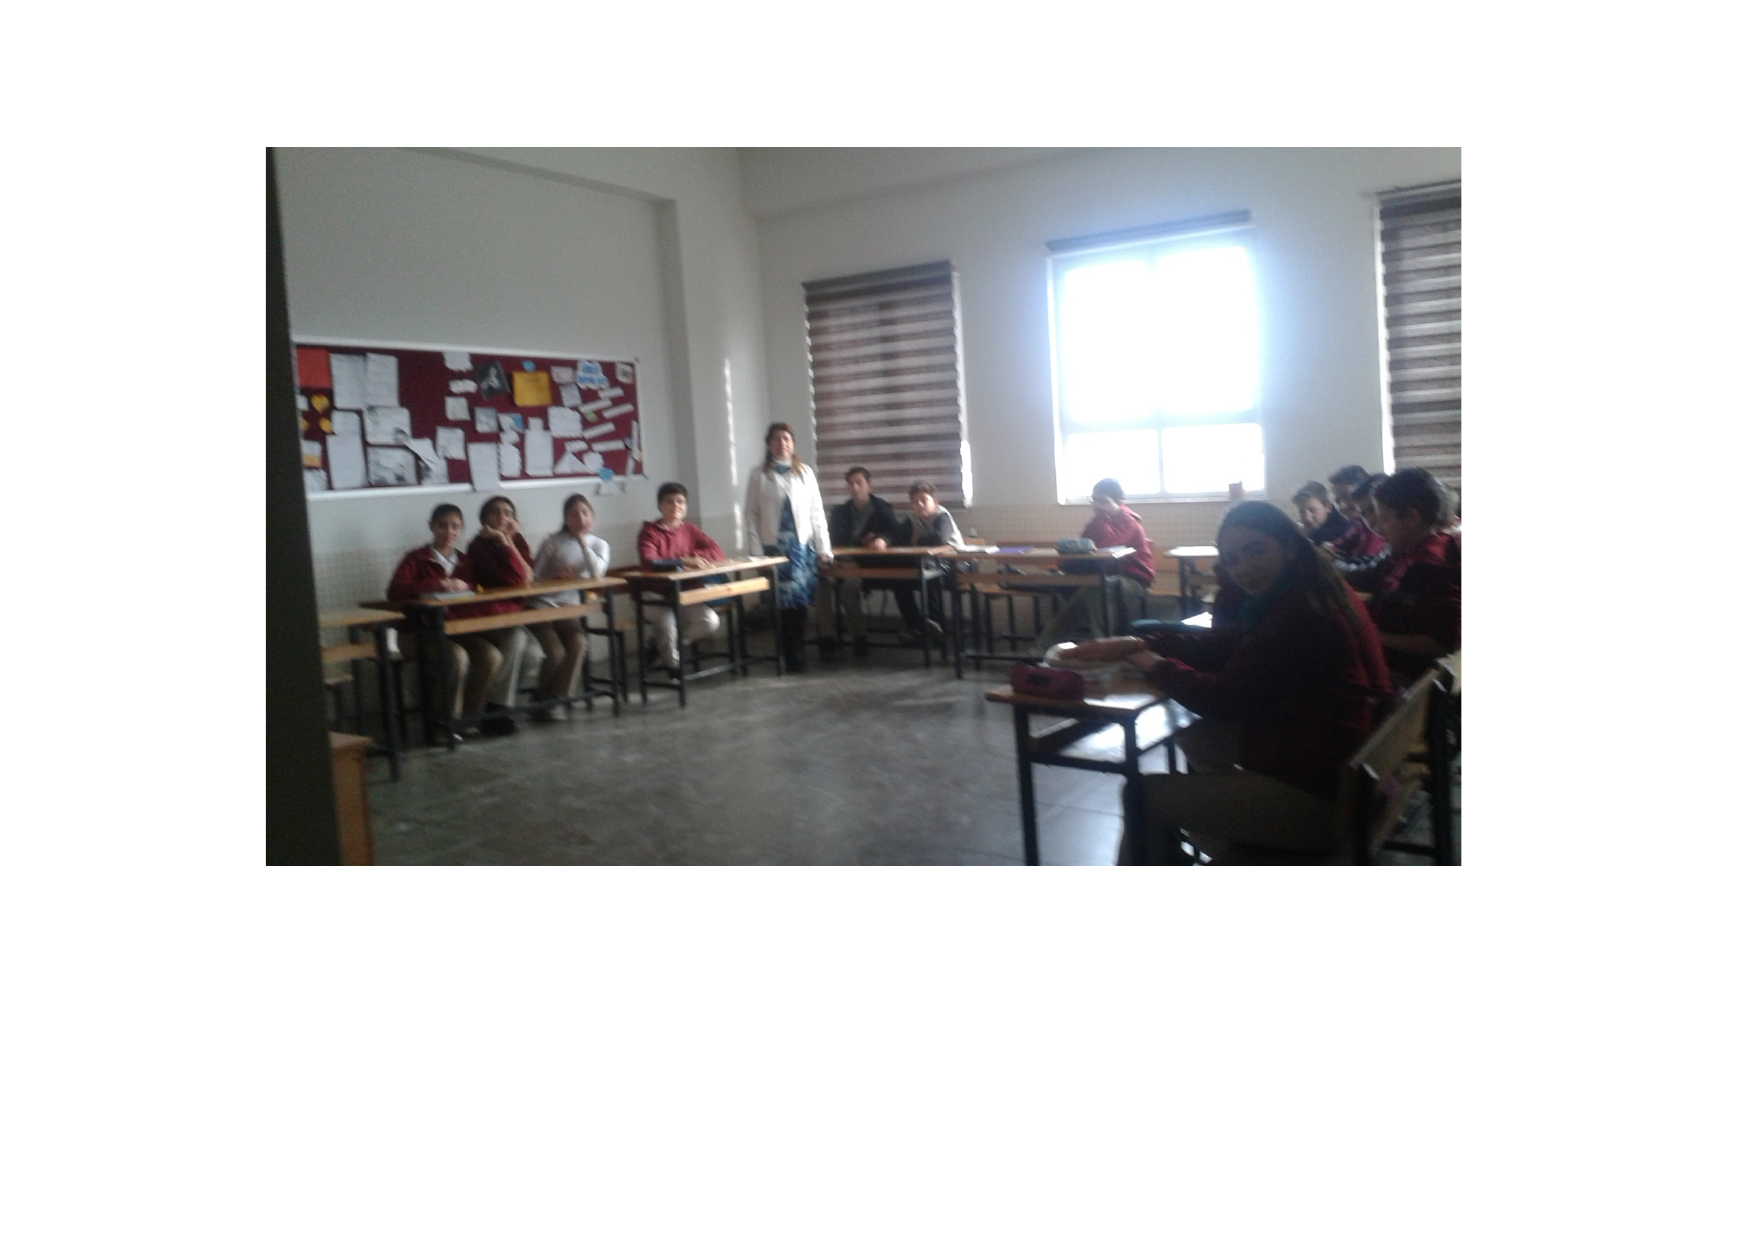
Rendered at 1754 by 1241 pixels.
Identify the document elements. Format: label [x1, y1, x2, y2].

picture [265, 147, 1462, 866]
